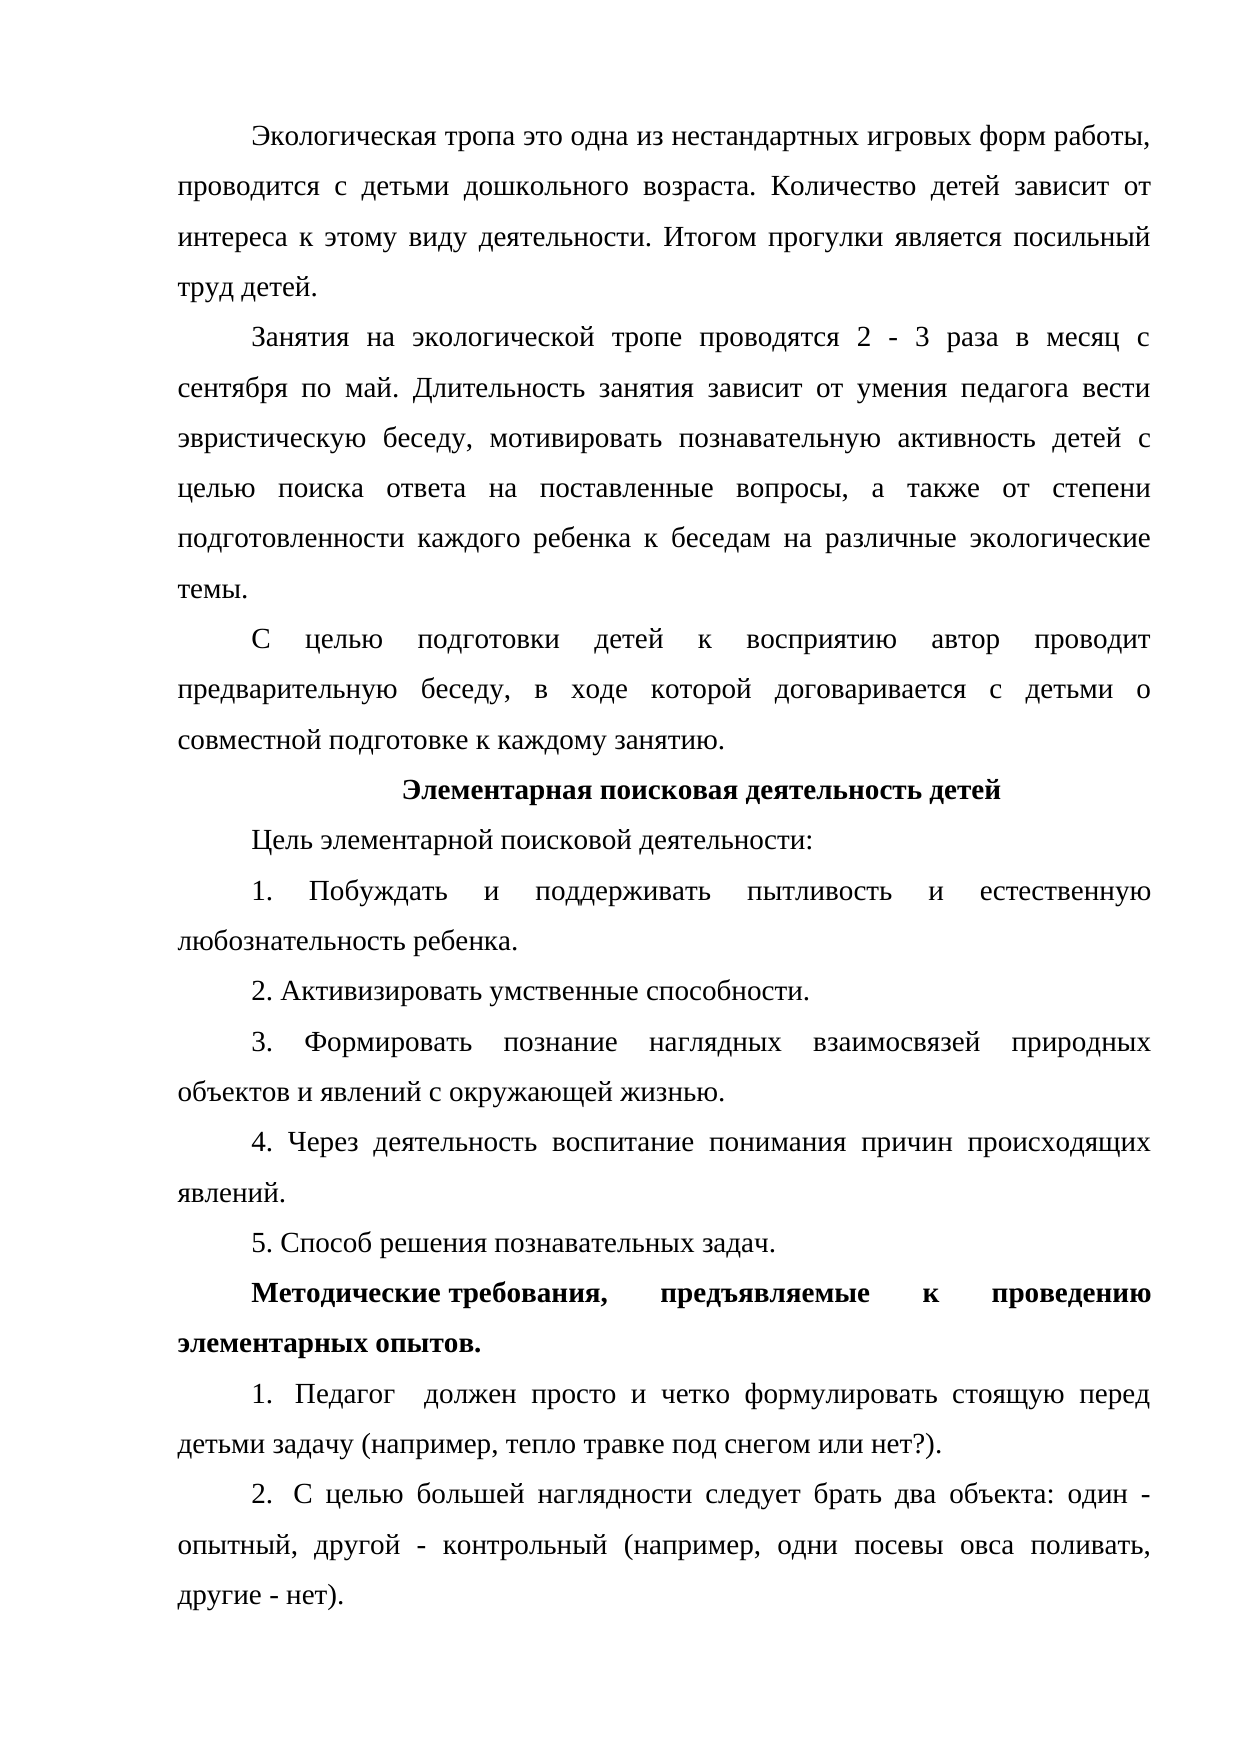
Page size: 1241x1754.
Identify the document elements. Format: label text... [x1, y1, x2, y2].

text 5. Способ решения познавательных задач. [177, 1225, 1152, 1258]
text Элементарная поисковая деятельность детей [177, 772, 1152, 806]
text Цель элементарной поисковой деятельности: [177, 822, 1152, 856]
text Занятия на экологической тропе проводятся 2 - 3 раза в месяц с сентября по май. Длительность занятия зависит от умения педагога вести эвристическую беседу, мотивировать познавательную активность детей с целью поиска ответа на поставленные вопросы, а также от степени подготовленности каждого ребенка к беседам на различные экологические темы. [177, 319, 1152, 604]
text 1. Педагог должен просто и четко формулировать стоящую перед детьми задачу (например, тепло травке под снегом или нет?). [177, 1376, 1152, 1460]
text 2. Активизировать умственные способности. [177, 973, 1152, 1007]
text 4. Через деятельность воспитание понимания причин происходящих явлений. [177, 1124, 1152, 1208]
text 2. С целью большей наглядности следует брать два объекта: один - опытный, другой - контрольный (например, одни посевы овса поливать, другие - нет). [177, 1477, 1152, 1611]
text Методические требования, предъявляемые к проведению элементарных опытов. [177, 1275, 1152, 1359]
text Экологическая тропа это одна из нестандартных игровых форм работы, проводится с детьми дошкольного возраста. Количество детей зависит от интереса к этому виду деятельности. Итогом прогулки является посильный труд детей. [177, 118, 1152, 303]
text 3. Формировать познание наглядных взаимосвязей природных объектов и явлений с окружающей жизнью. [177, 1024, 1152, 1108]
text 1. Побуждать и поддерживать пытливость и естественную любознательность ребенка. [177, 873, 1152, 957]
text С целью подготовки детей к восприятию автор проводит предварительную беседу, в ходе которой договаривается с детьми о совместной подготовке к каждому занятию. [177, 621, 1152, 755]
